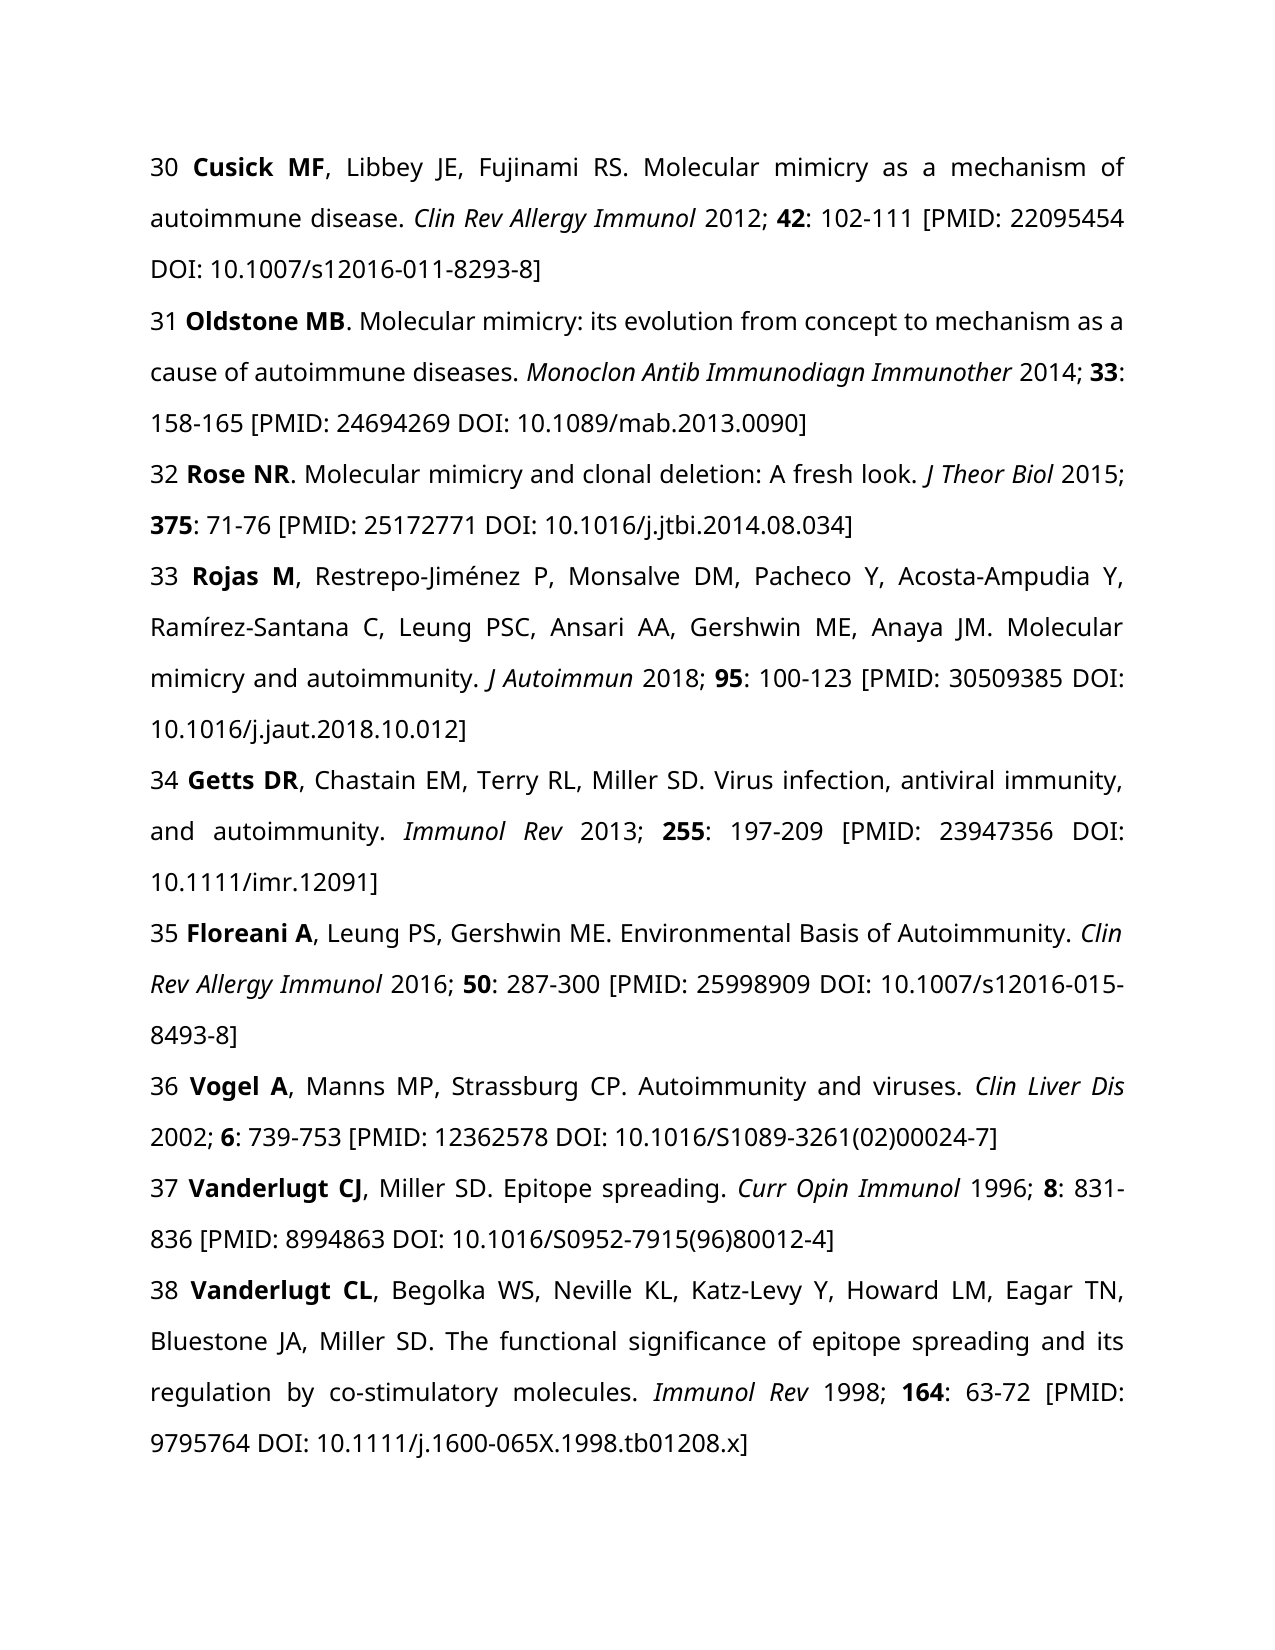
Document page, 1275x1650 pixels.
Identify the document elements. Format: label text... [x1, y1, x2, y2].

text 30 Cusick MF, Libbey JE, Fujinami RS. Molecular mimicry as a mechanism of autoimmune disease. Clin Rev Allergy Immunol 2012; 42: 102-111 [PMID: 22095454 DOI: 10.1007/s12016-011-8293-8] [150, 150, 1125, 286]
text 37 Vanderlugt CJ, Miller SD. Epitope spreading. Curr Opin Immunol 1996; 8: 831-836 [PMID: 8994863 DOI: 10.1016/S0952-7915(96)80012-4] [150, 1171, 1125, 1256]
text 33 Rojas M, Restrepo-Jiménez P, Monsalve DM, Pacheco Y, Acosta-Ampudia Y, Ramírez-Santana C, Leung PSC, Ansari AA, Gershwin ME, Anaya JM. Molecular mimicry and autoimmunity. J Autoimmun 2018; 95: 100-123 [PMID: 30509385 DOI: 10.1016/j.jaut.2018.10.012] [150, 558, 1125, 746]
text 32 Rose NR. Molecular mimicry and clonal deletion: A fresh look. J Theor Biol 2015; 375: 71-76 [PMID: 25172771 DOI: 10.1016/j.jtbi.2014.08.034] [150, 456, 1125, 541]
text 36 Vogel A, Manns MP, Strassburg CP. Autoimmunity and viruses. Clin Liver Dis 2002; 6: 739-753 [PMID: 12362578 DOI: 10.1016/S1089-3261(02)00024-7] [150, 1069, 1125, 1154]
text 34 Getts DR, Chastain EM, Terry RL, Miller SD. Virus infection, antiviral immunity, and autoimmunity. Immunol Rev 2013; 255: 197-209 [PMID: 23947356 DOI: 10.1111/imr.12091] [150, 762, 1125, 899]
text 38 Vanderlugt CL, Begolka WS, Neville KL, Katz-Levy Y, Howard LM, Eagar TN, Bluestone JA, Miller SD. The functional significance of epitope spreading and its regulation by co-stimulatory molecules. Immunol Rev 1998; 164: 63-72 [PMID: 9795764 DOI: 10.1111/j.1600-065X.1998.tb01208.x] [150, 1273, 1125, 1460]
text 31 Oldstone MB. Molecular mimicry: its evolution from concept to mechanism as a cause of autoimmune diseases. Monoclon Antib Immunodiagn Immunother 2014; 33: 158-165 [PMID: 24694269 DOI: 10.1089/mab.2013.0090] [150, 303, 1125, 439]
text 35 Floreani A, Leung PS, Gershwin ME. Environmental Basis of Autoimmunity. Clin Rev Allergy Immunol 2016; 50: 287-300 [PMID: 25998909 DOI: 10.1007/s12016-015-8493-8] [150, 916, 1125, 1052]
